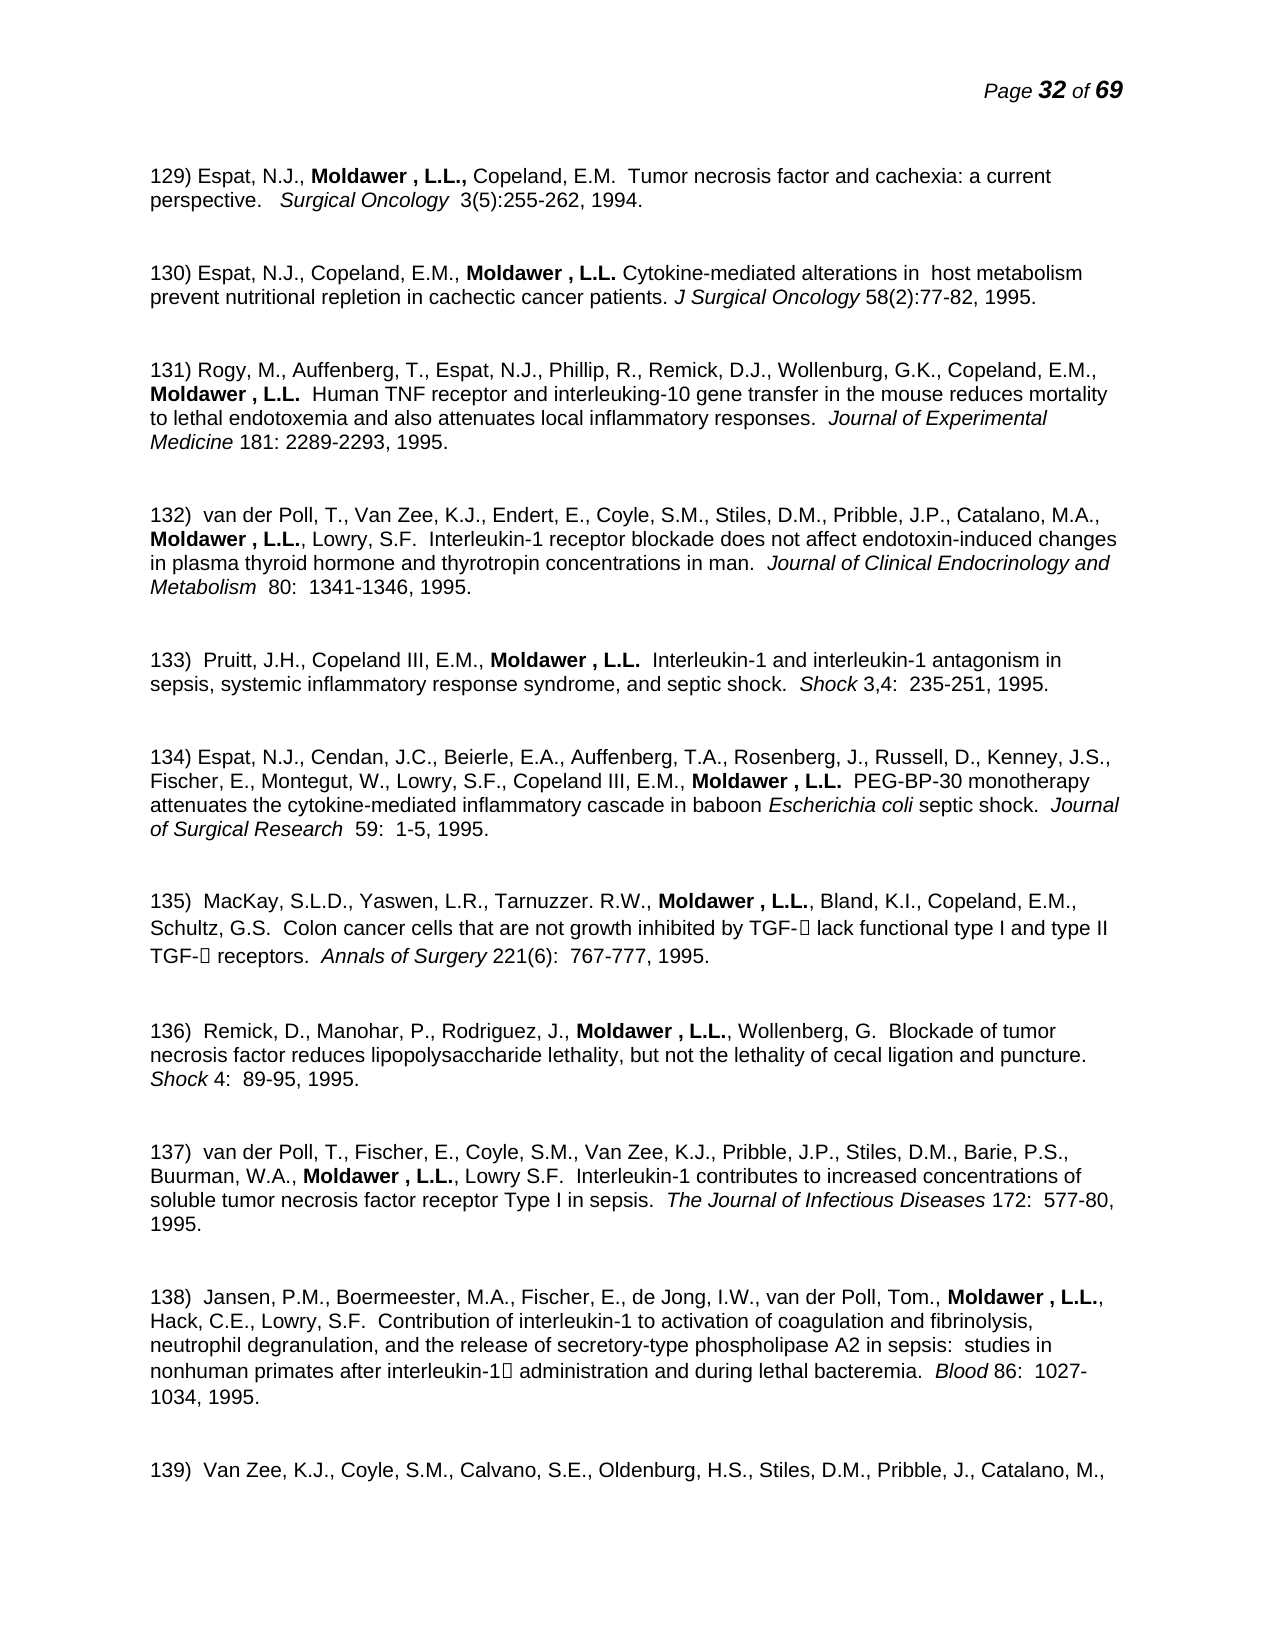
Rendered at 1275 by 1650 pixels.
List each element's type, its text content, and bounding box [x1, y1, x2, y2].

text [150, 1458, 1125, 1482]
text 138) Jansen, P.M., Boermeester, M.A., Fischer, E., de Jong, I.W., van der Poll, Tom., Moldawer , L.L., Hack, C.E., Lowry, S.F. Contribution of interleukin-1 to activation of coagulation and fibrinolysis, neutrophil degranulation, and the release of secretory-type phospholipase A2 in sepsis: studies in nonhuman primates after interleukin-1 administration and during lethal bacteremia. Blood 86: 1027-1034, 1995. [150, 1285, 1125, 1409]
text 131) Rogy, M., Auffenberg, T., Espat, N.J., Phillip, R., Remick, D.J., Wollenburg, G.K., Copeland, E.M., Moldawer , L.L. Human TNF receptor and interleuking-10 gene transfer in the mouse reduces mortality to lethal endotoxemia and also attenuates local inflammatory responses. Journal of Experimental Medicine 181: 2289-2293, 1995. [150, 358, 1125, 454]
text 134) Espat, N.J., Cendan, J.C., Beierle, E.A., Auffenberg, T.A., Rosenberg, J., Russell, D., Kenney, J.S., Fischer, E., Montegut, W., Lowry, S.F., Copeland III, E.M., Moldawer , L.L. PEG-BP-30 monotherapy attenuates the cytokine-mediated inflammatory cascade in baboon Escherichia coli septic shock. Journal of Surgical Research 59: 1-5, 1995. [150, 744, 1125, 840]
text 129) Espat, N.J., Moldawer , L.L., Copeland, E.M. Tumor necrosis factor and cachexia: a current perspective. Surgical Oncology 3(5):255-262, 1994. [150, 164, 1125, 212]
text 133) Pruitt, J.H., Copeland III, E.M., Moldawer , L.L. Interleukin-1 and interleukin-1 antagonism in sepsis, systemic inflammatory response syndrome, and septic shock. Shock 3,4: 235-251, 1995. [150, 648, 1125, 696]
text 135) MacKay, S.L.D., Yaswen, L.R., Tarnuzzer. R.W., Moldawer , L.L., Bland, K.I., Copeland, E.M., Schultz, G.S. Colon cancer cells that are not growth inhibited by TGF- lack functional type I and type II TGF- receptors. Annals of Surgery 221(6): 767-777, 1995. [150, 889, 1125, 970]
text 130) Espat, N.J., Copeland, E.M., Moldawer , L.L. Cytokine-mediated alterations in host metabolism prevent nutritional repletion in cachectic cancer patients. J Surgical Oncology 58(2):77-82, 1995. [150, 261, 1125, 309]
text 132) van der Poll, T., Van Zee, K.J., Endert, E., Coyle, S.M., Stiles, D.M., Pribble, J.P., Catalano, M.A., Moldawer , L.L., Lowry, S.F. Interleukin-1 receptor blockade does not affect endotoxin-induced changes in plasma thyroid hormone and thyrotropin concentrations in man. Journal of Clinical Endocrinology and Metabolism 80: 1341-1346, 1995. [150, 503, 1125, 599]
text 137) van der Poll, T., Fischer, E., Coyle, S.M., Van Zee, K.J., Pribble, J.P., Stiles, D.M., Barie, P.S., Buurman, W.A., Moldawer , L.L., Lowry S.F. Interleukin-1 contributes to increased concentrations of soluble tumor necrosis factor receptor Type I in sepsis. The Journal of Infectious Diseases 172: 577-80, 1995. [150, 1140, 1125, 1236]
text 136) Remick, D., Manohar, P., Rodriguez, J., Moldawer , L.L., Wollenberg, G. Blockade of tumor necrosis factor reduces lipopolysaccharide lethality, but not the lethality of cecal ligation and puncture. Shock 4: 89-95, 1995. [150, 1019, 1125, 1091]
